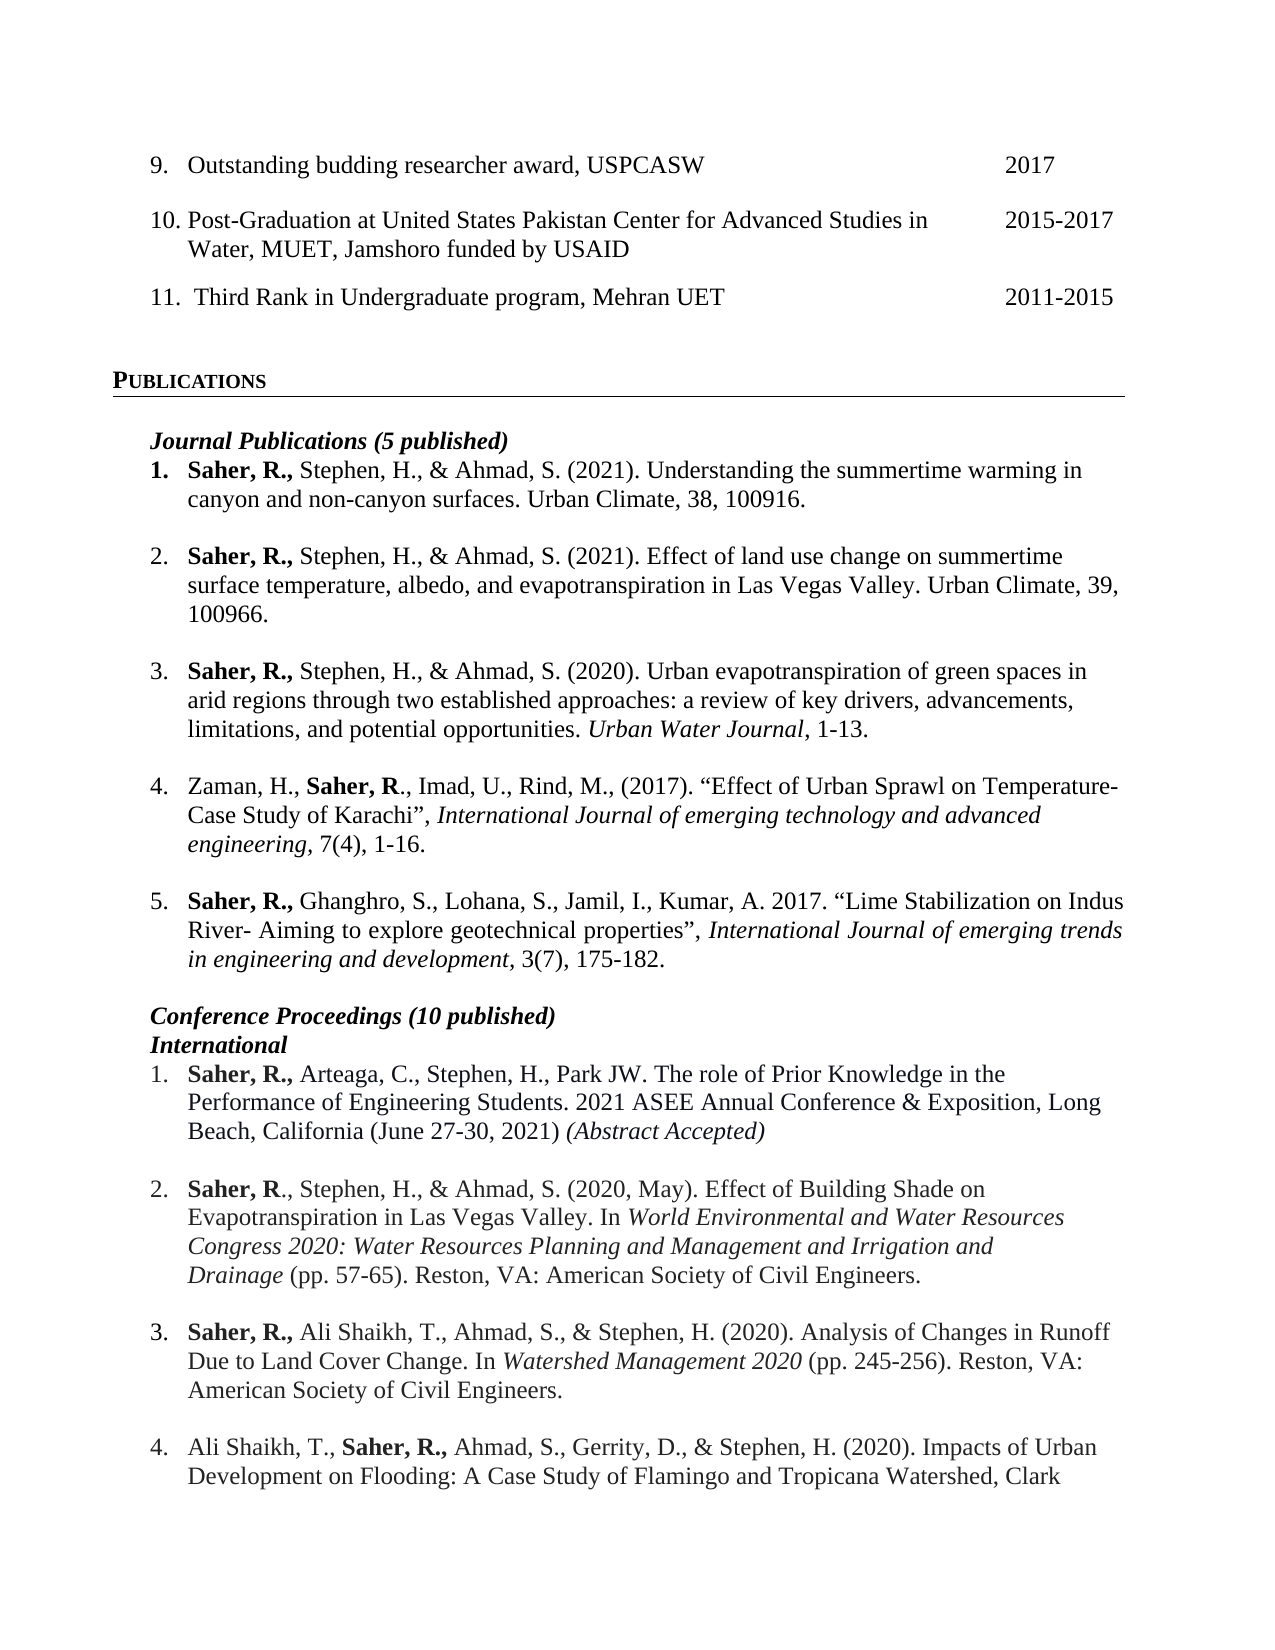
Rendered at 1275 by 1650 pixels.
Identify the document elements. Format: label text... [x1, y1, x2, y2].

table_cell 2015-2017 [994, 205, 1191, 282]
text Conference Proceedings (10 published) [150, 1001, 1125, 1030]
list Saher, R., Ghanghro, S., Lohana, S., Jamil, I., Kumar, A. 2017. “Lime Stabilization on Indus River- Aiming to explore geotechnical properties”, International Journal of emerging trends in engineering and development, 3(7), 175-182. [150, 886, 1125, 972]
text International [150, 1030, 1125, 1059]
list Saher, R., Arteaga, C., Stephen, H., Park JW. The role of Prior Knowledge in the Performance of Engineering Students. 2021 ASEE Annual Conference & Exposition, Long Beach, California (June 27-30, 2021) (Abstract Accepted) [150, 1059, 1125, 1145]
table_cell 2017 [994, 150, 1191, 205]
table_cell Outstanding budding researcher award, USPCASW [139, 150, 994, 205]
table_cell 2011-2015 [994, 282, 1191, 337]
list Saher, R., Stephen, H., & Ahmad, S. (2021). Understanding the summertime warming in canyon and non-canyon surfaces. Urban Climate, 38, 100916. [150, 455, 1125, 512]
list Saher, R., Stephen, H., & Ahmad, S. (2020). Urban evapotranspiration of green spaces in arid regions through two established approaches: a review of key drivers, advancements, limitations, and potential opportunities. Urban Water Journal, 1-13. [150, 656, 1125, 742]
text Journal Publications (5 published) [150, 426, 1125, 455]
list Saher, R., Stephen, H., & Ahmad, S. (2021). Effect of land use change on summertime surface temperature, albedo, and evapotranspiration in Las Vegas Valley. Urban Climate, 39, 100966. [150, 541, 1125, 627]
list Saher, R., Stephen, H., & Ahmad, S. (2020, May). Effect of Building Shade on Evapotranspiration in Las Vegas Valley. In World Environmental and Water Resources Congress 2020: Water Resources Planning and Management and Irrigation and Drainage (pp. 57-65). Reston, VA: American Society of Civil Engineers. [150, 1174, 1125, 1289]
list Saher, R., Ali Shaikh, T., Ahmad, S., & Stephen, H. (2020). Analysis of Changes in Runoff Due to Land Cover Change. In Watershed Management 2020 (pp. 245-256). Reston, VA: American Society of Civil Engineers. [150, 1317, 1125, 1404]
table_cell Third Rank in Undergraduate program, Mehran UET [139, 282, 994, 337]
table_cell Post-Graduation at United States Pakistan Center for Advanced Studies in Water, MUET, Jamshoro funded by USAID [139, 205, 994, 282]
text Publications [112, 366, 1125, 397]
list Zaman, H., Saher, R., Imad, U., Rind, M., (2017). “Effect of Urban Sprawl on Temperature-Case Study of Karachi”, International Journal of emerging technology and advanced engineering, 7(4), 1-16. [150, 771, 1125, 857]
